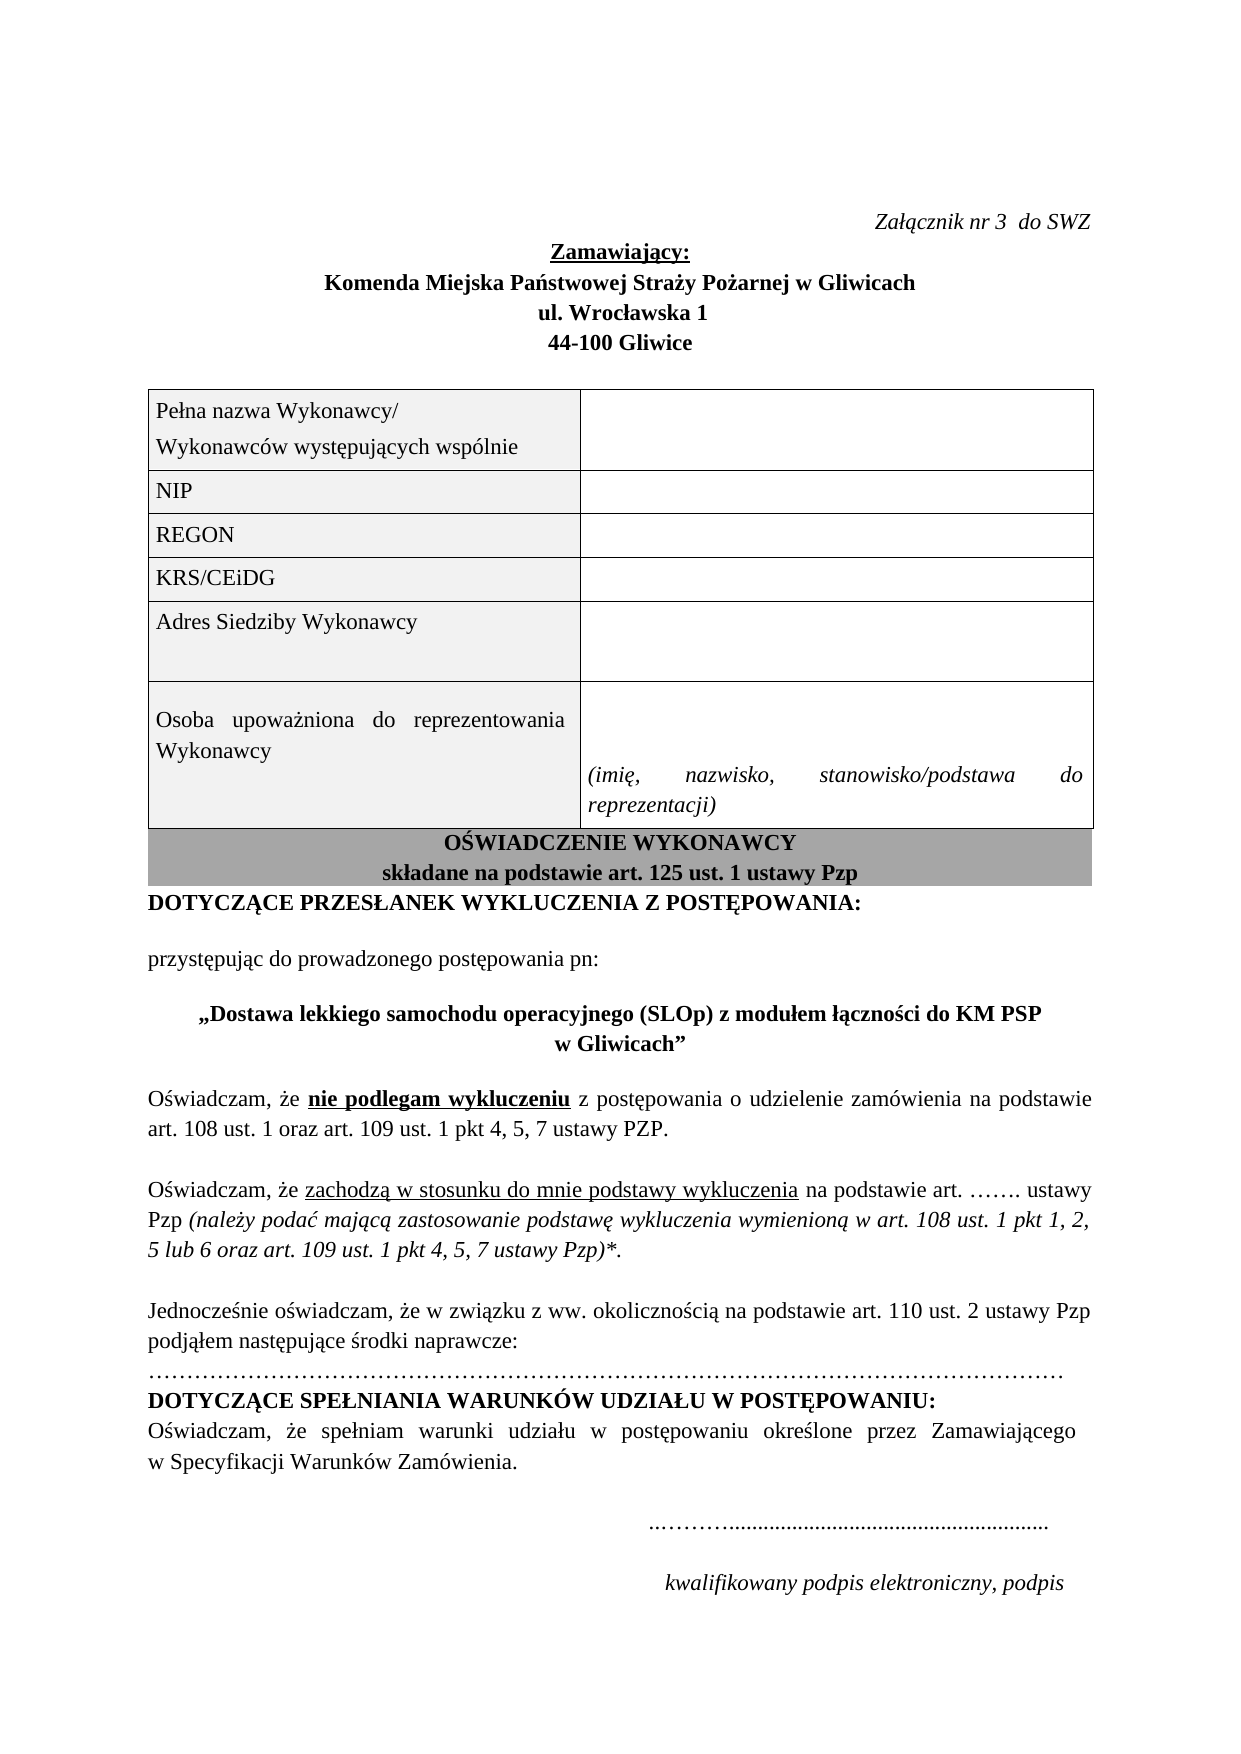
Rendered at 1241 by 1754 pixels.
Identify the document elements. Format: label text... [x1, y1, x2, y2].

text ul. Wrocławska 1 [148, 299, 1092, 325]
table_cell REGON [149, 514, 580, 557]
table_cell [581, 471, 1093, 513]
text Oświadczam, że zachodzą w stosunku do mnie podstawy wykluczenia na podstawie art. ……. ustawy Pzp (należy podać mającą zastosowanie podstawę wykluczenia wymienioną w art. 108 ust. 1 pkt 1, 2, 5 lub 6 oraz art. 109 ust. 1 pkt 4, 5, 7 ustawy Pzp)*. [148, 1176, 1092, 1263]
text DOTYCZĄCE SPEŁNIANIA WARUNKÓW UDZIAŁU W POSTĘPOWANIU: [148, 1387, 1092, 1414]
table_cell Osoba upoważniona do reprezentowania Wykonawcy [149, 682, 580, 828]
text „Dostawa lekkiego samochodu operacyjnego (SLOp) z modułem łączności do KM PSP [148, 1000, 1092, 1026]
text Oświadczam, że nie podlegam wykluczeniu z postępowania o udzielenie zamówienia na podstawie art. 108 ust. 1 oraz art. 109 ust. 1 pkt 4, 5, 7 ustawy PZP. [148, 1085, 1092, 1142]
text składane na podstawie art. 125 ust. 1 ustawy Pzp [148, 859, 1092, 886]
text Oświadczam, że spełniam warunki udziału w postępowaniu określone przez Zamawiającego w Specyfikacji Warunków Zamówienia. [148, 1417, 1092, 1474]
text Komenda Miejska Państwowej Straży Pożarnej w Gliwicach [148, 268, 1092, 295]
table_header Pełna nazwa Wykonawcy/ Wykonawców występujących wspólnie [149, 390, 580, 469]
text Jednocześnie oświadczam, że w związku z ww. okolicznością na podstawie art. 110 ust. 2 ustawy Pzp podjąłem następujące środki naprawcze: [148, 1297, 1092, 1353]
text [665, 1538, 1092, 1595]
text w Gliwicach” [148, 1030, 1092, 1056]
table_cell [581, 514, 1093, 557]
text 44-100 Gliwice [148, 329, 1092, 355]
text ………………………………………………………………………………………………………… [148, 1357, 1092, 1383]
table_cell [581, 602, 1093, 681]
text DOTYCZĄCE PRZESŁANEK WYKLUCZENIA Z POSTĘPOWANIA: [148, 889, 1092, 916]
text OŚWIADCZENIE WYKONAWCY [148, 829, 1092, 855]
table_cell [581, 558, 1093, 601]
text przystępując do prowadzonego postępowania pn: [148, 944, 1092, 971]
table_header [581, 390, 1093, 469]
text Zamawiający: [148, 238, 1092, 265]
table_cell Adres Siedziby Wykonawcy [149, 602, 580, 681]
table_cell (imię, nazwisko, stanowisko/podstawa do reprezentacji) [581, 682, 1093, 828]
table_cell NIP [149, 471, 580, 513]
text ..………........................................................ [517, 1508, 1092, 1534]
table_cell KRS/CEiDG [149, 558, 580, 601]
text Załącznik nr 3 do SWZ [223, 208, 1092, 234]
